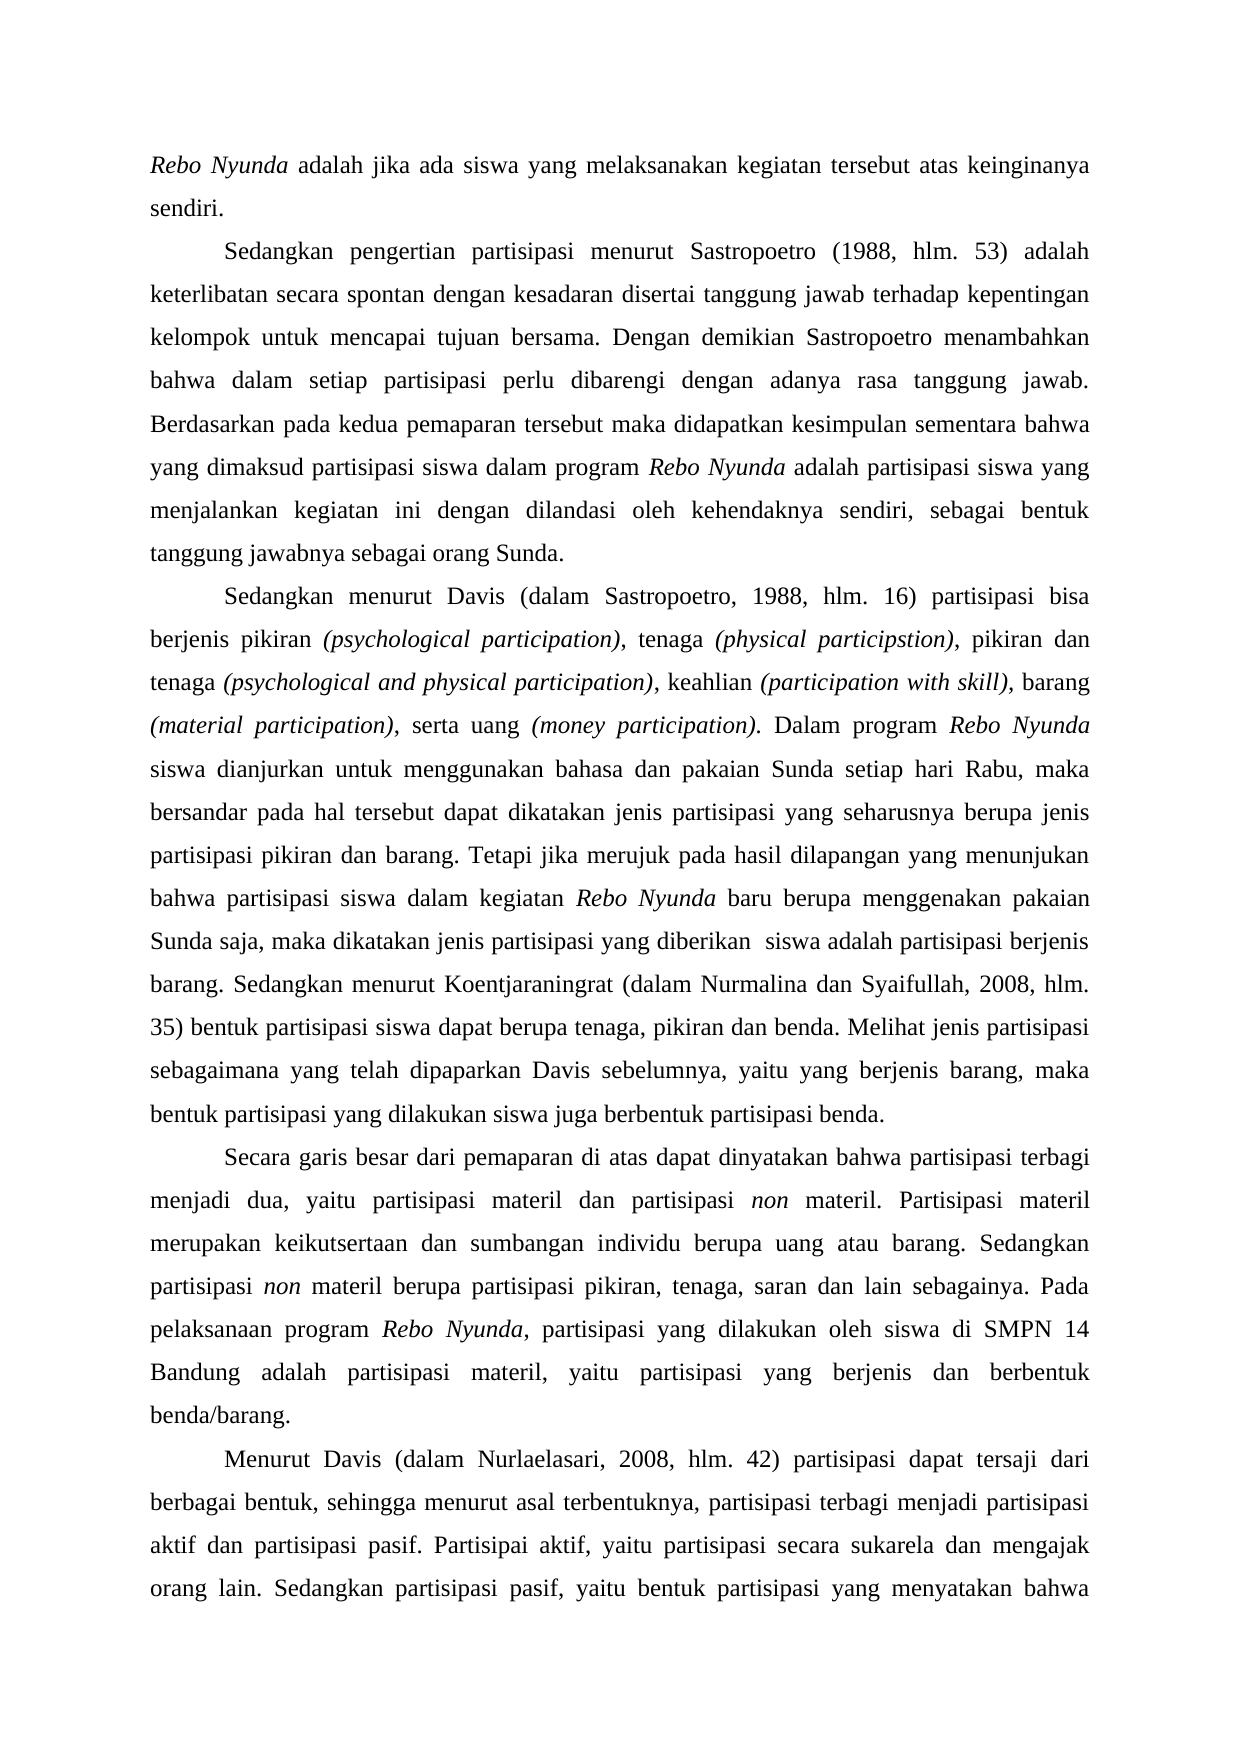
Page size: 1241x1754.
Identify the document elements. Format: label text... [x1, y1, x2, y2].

list Secara garis besar dari pemaparan di atas dapat dinyatakan bahwa partisipasi terbagi menjadi dua, yaitu partisipasi materil dan partisipasi non materil. Partisipasi materil merupakan keikutsertaan dan sumbangan individu berupa uang atau barang. Sedangkan partisipasi non materil berupa partisipasi pikiran, tenaga, saran dan lain sebagainya. Pada pelaksanaan program Rebo Nyunda, partisipasi yang dilakukan oleh siswa di SMPN 14 Bandung adalah partisipasi materil, yaitu partisipasi yang berjenis dan berbentuk benda/barang. [150, 1142, 1090, 1429]
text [150, 150, 1090, 222]
text Sedangkan menurut Davis (dalam Sastropoetro, 1988, hlm. 16) partisipasi bisa berjenis pikiran (psychological participation), tenaga (physical participstion), pikiran dan tenaga (psychological and physical participation), keahlian (participation with skill), barang (material participation), serta uang (money participation). Dalam program Rebo Nyunda siswa dianjurkan untuk menggunakan bahasa dan pakaian Sunda setiap hari Rabu, maka bersandar pada hal tersebut dapat dikatakan jenis partisipasi yang seharusnya berupa jenis partisipasi pikiran dan barang. Tetapi jika merujuk pada hasil dilapangan yang menunjukan bahwa partisipasi siswa dalam kegiatan Rebo Nyunda baru berupa menggenakan pakaian Sunda saja, maka dikatakan jenis partisipasi yang diberikan siswa adalah partisipasi berjenis barang. Sedangkan menurut Koentjaraningrat (dalam Nurmalina dan Syaifullah, 2008, hlm. 35) bentuk partisipasi siswa dapat berupa tenaga, pikiran dan benda. Melihat jenis partisipasi sebagaimana yang telah dipaparkan Davis sebelumnya, yaitu yang berjenis barang, maka bentuk partisipasi yang dilakukan siswa juga berbentuk partisipasi benda. [150, 581, 1090, 1127]
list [150, 1444, 1090, 1602]
list Sedangkan pengertian partisipasi menurut Sastropoetro (1988, hlm. 53) adalah keterlibatan secara spontan dengan kesadaran disertai tanggung jawab terhadap kepentingan kelompok untuk mencapai tujuan bersama. Dengan demikian Sastropoetro menambahkan bahwa dalam setiap partisipasi perlu dibarengi dengan adanya rasa tanggung jawab. Berdasarkan pada kedua pemaparan tersebut maka didapatkan kesimpulan sementara bahwa yang dimaksud partisipasi siswa dalam program Rebo Nyunda adalah partisipasi siswa yang menjalankan kegiatan ini dengan dilandasi oleh kehendaknya sendiri, sebagai bentuk tanggung jawabnya sebagai orang Sunda. [150, 236, 1090, 567]
